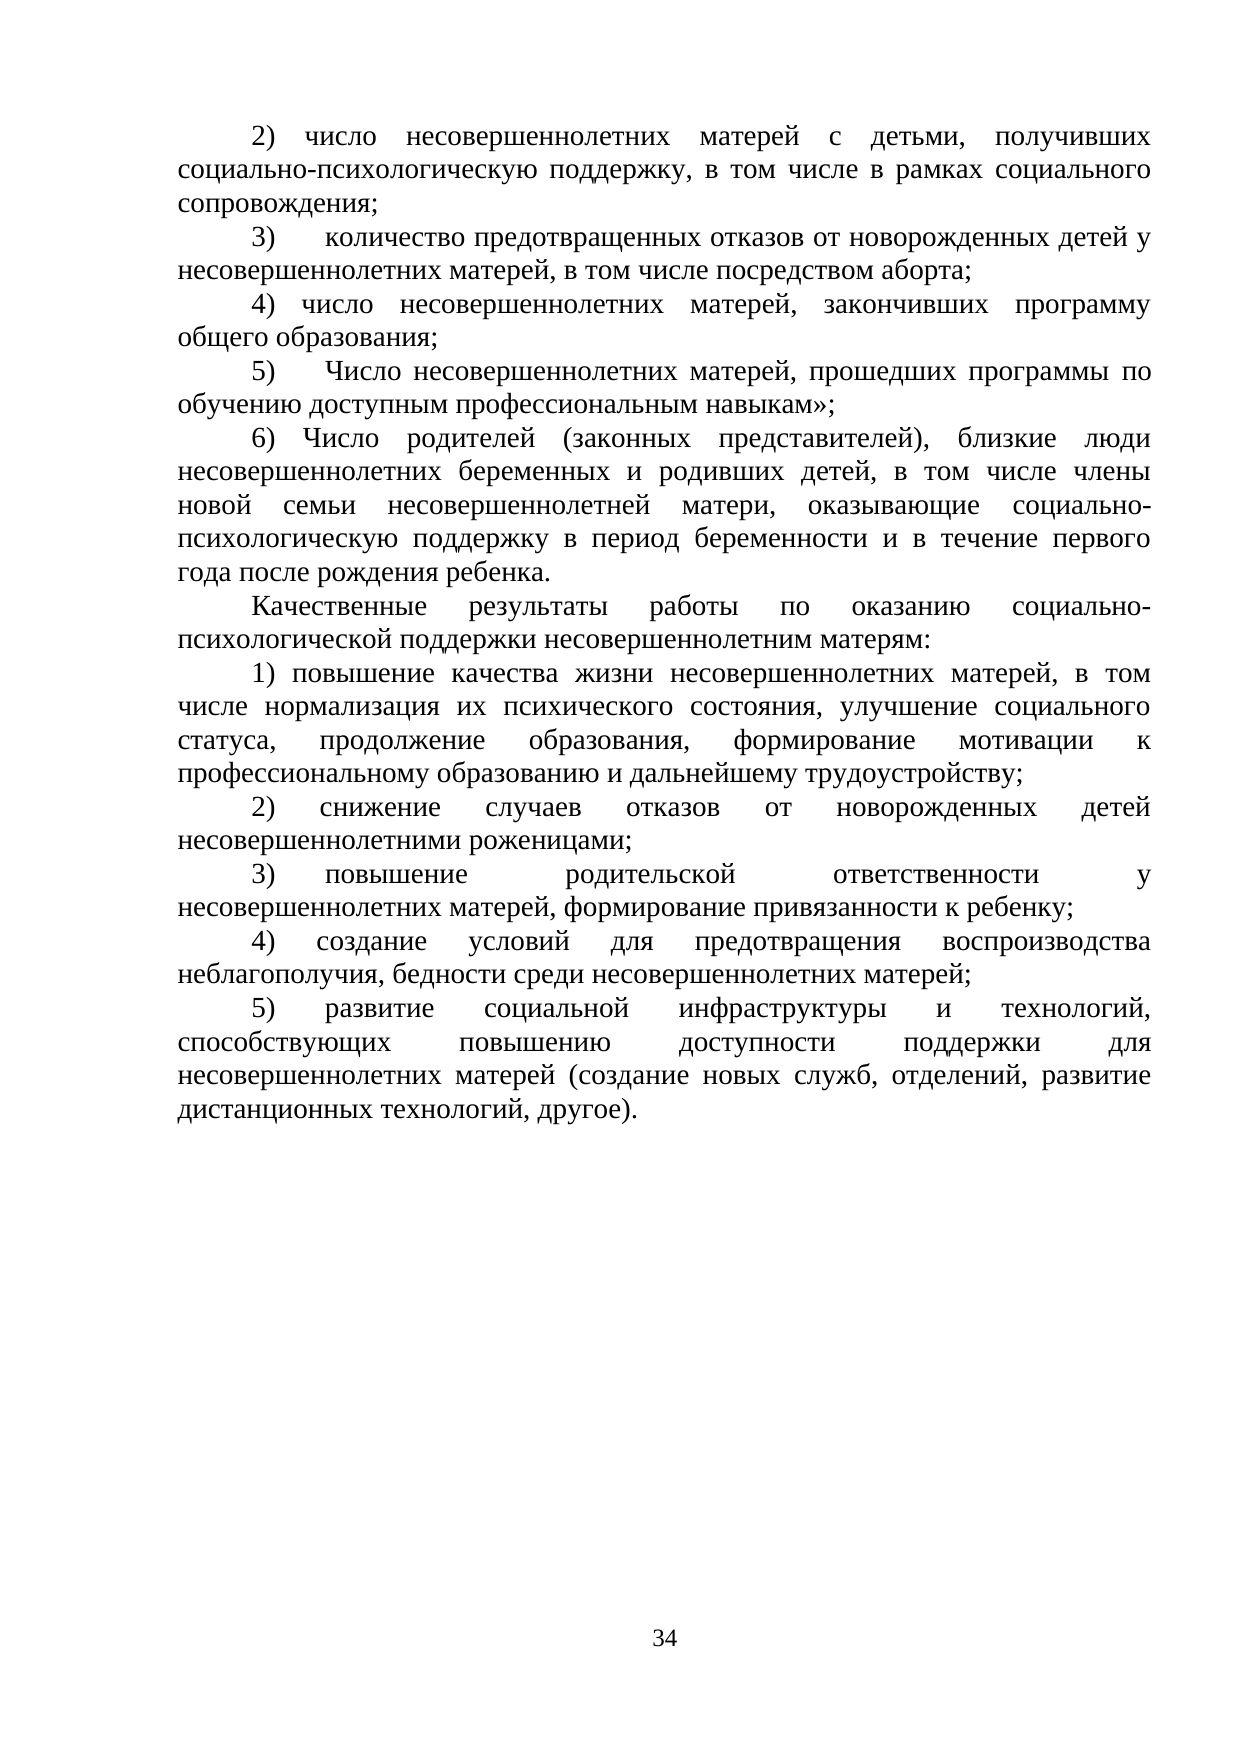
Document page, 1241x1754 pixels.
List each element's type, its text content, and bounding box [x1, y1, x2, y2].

text 5) развитие социальной инфраструктуры и технологий, способствующих повышению доступности поддержки для несовершеннолетних матерей (создание новых служб, отделений, развитие дистанционных технологий, другое). [177, 990, 1152, 1124]
text 1) повышение качества жизни несовершеннолетних матерей, в том числе нормализация их психического состояния, улучшение социального статуса, продолжение образования, формирование мотивации к профессиональному образованию и дальнейшему трудоустройству; [177, 655, 1152, 789]
text 2) снижение случаев отказов от новорожденных детей несовершеннолетними роженицами; [177, 789, 1152, 856]
text 2) число несовершеннолетних матерей с детьми, получивших социально-психологическую поддержку, в том числе в рамках социального сопровождения; [177, 118, 1152, 219]
text 5) Число несовершеннолетних матерей, прошедших программы по обучению доступным профессиональным навыкам»; [177, 353, 1152, 420]
text 3) повышение родительской ответственности у несовершеннолетних матерей, формирование привязанности к ребенку; [177, 856, 1152, 923]
text Качественные результаты работы по оказанию социально-психологической поддержки несовершеннолетним матерям: [177, 588, 1152, 655]
text 6) Число родителей (законных представителей), близкие люди несовершеннолетних беременных и родивших детей, в том числе члены новой семьи несовершеннолетней матери, оказывающие социально-психологическую поддержку в период беременности и в течение первого года после рождения ребенка. [177, 420, 1152, 588]
text 4) создание условий для предотвращения воспроизводства неблагополучия, бедности среди несовершеннолетних матерей; [177, 923, 1152, 990]
text 3) количество предотвращенных отказов от новорожденных детей у несовершеннолетних матерей, в том числе посредством аборта; [177, 219, 1152, 286]
text 4) число несовершеннолетних матерей, закончивших программу общего образования; [177, 286, 1152, 353]
